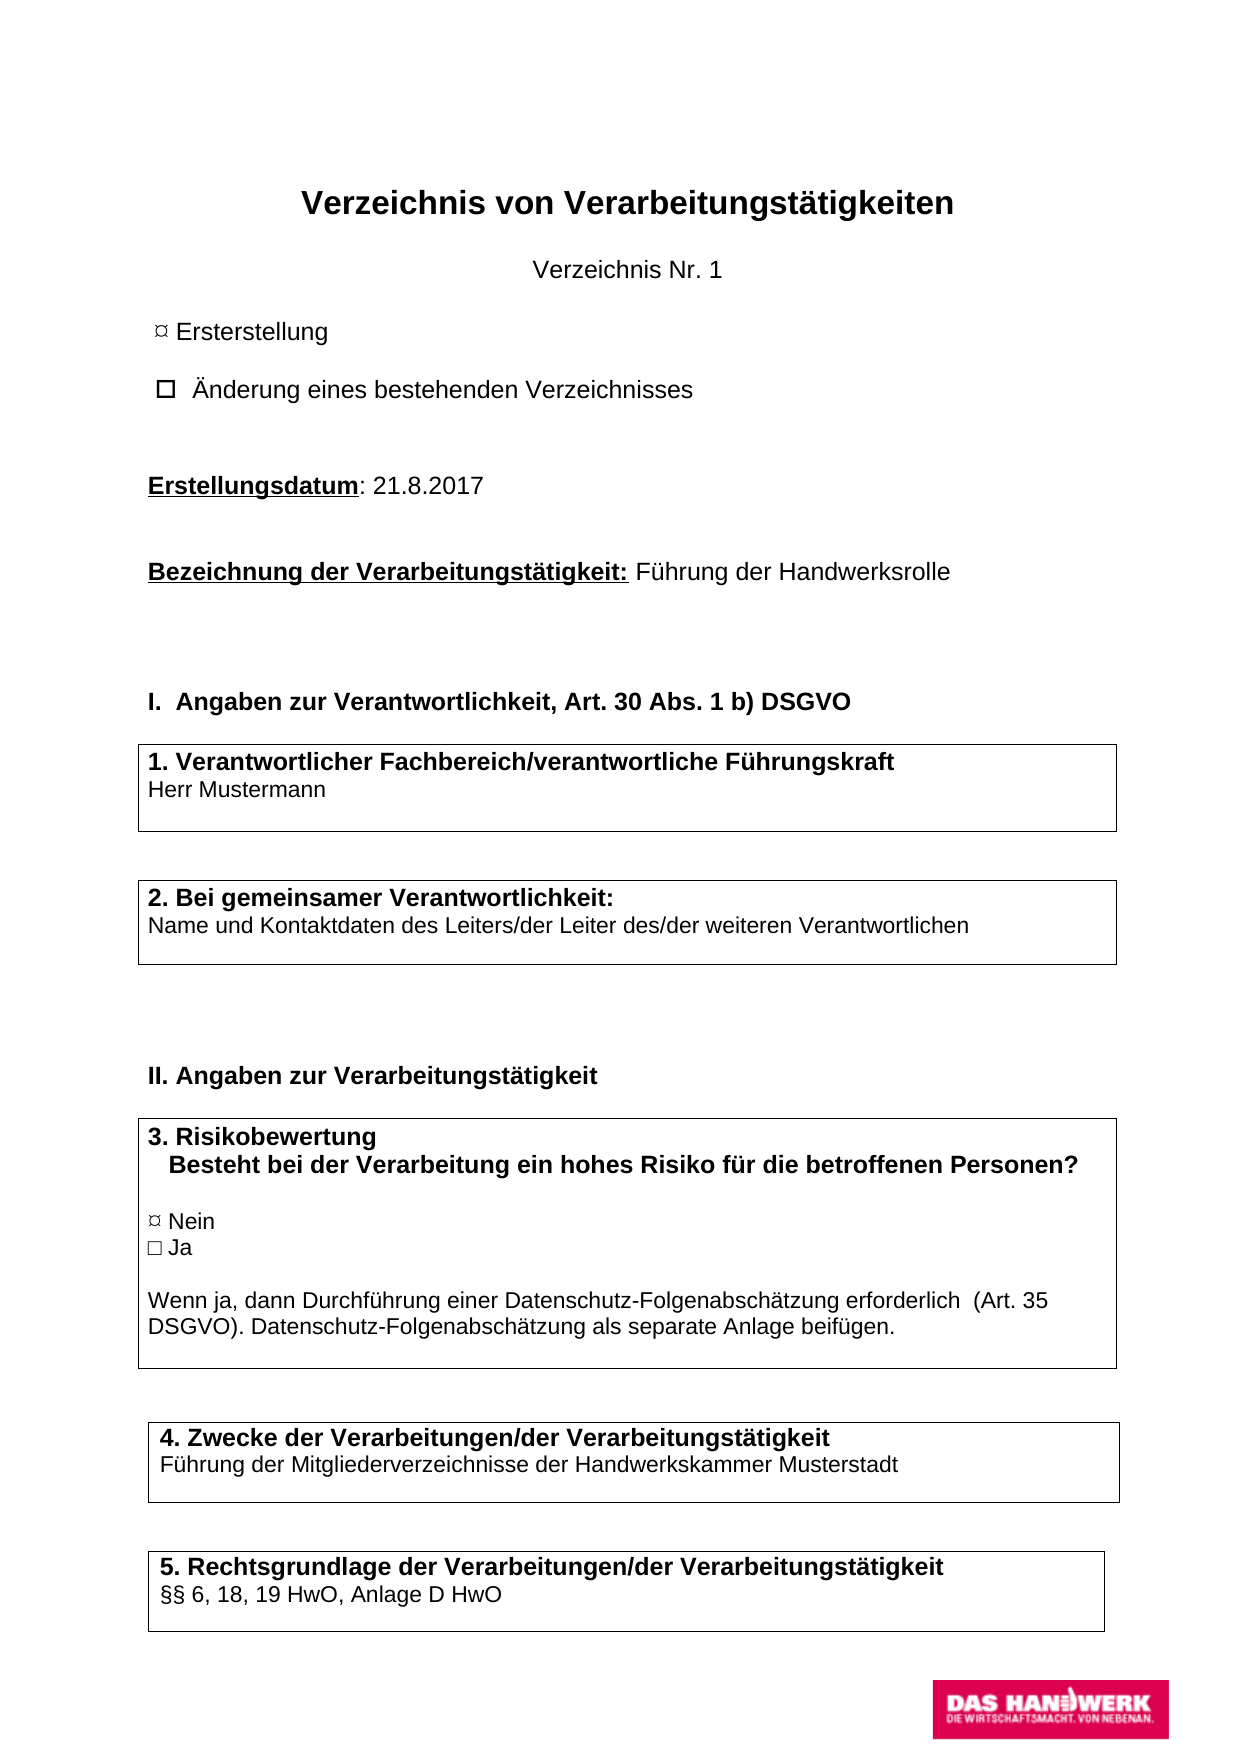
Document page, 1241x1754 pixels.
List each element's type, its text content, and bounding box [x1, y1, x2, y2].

text Ersterstellung [148, 317, 1107, 346]
text 1. Verantwortlicher Fachbereich/verantwortliche Führungskraft [139, 745, 1116, 776]
text Name und Kontaktdaten des Leiters/der Leiter des/der weiteren Verantwortlichen [148, 912, 1107, 938]
text Bezeichnung der Verarbeitungstätigkeit: Führung der Handwerksrolle [148, 557, 1107, 586]
table_header 4. Zwecke der Verarbeitungen/der Verarbeitungstätigkeit Führung der Mitgliederverzeichnisse der Handwerkskammer Musterstadt [149, 1423, 1119, 1502]
picture [931, 1680, 1169, 1738]
text Wenn ja, dann Durchführung einer Datenschutz-Folgenabschätzung erforderlich (Art. 35 DSGVO). Datenschutz-Folgenabschätzung als separate Anlage beifügen. [148, 1287, 1107, 1339]
text Herr Mustermann [148, 776, 1107, 802]
text 2. Bei gemeinsamer Verantwortlichkeit: [139, 881, 1116, 912]
text Besteht bei der Verarbeitung ein hohes Risiko für die betroffenen Personen? [148, 1150, 1107, 1179]
text Erstellungsdatum: 21.8.2017 [148, 471, 1107, 500]
text Verzeichnis von Verarbeitungstätigkeiten [148, 183, 1107, 222]
text Verzeichnis Nr. 1 [148, 255, 1107, 284]
text I. Angaben zur Verantwortlichkeit, Art. 30 Abs. 1 b) DSGVO [148, 687, 1107, 715]
text □ Ja [148, 1234, 1107, 1260]
list Änderung eines bestehenden Verzeichnisses [154, 375, 1107, 404]
text II. Angaben zur Verarbeitungstätigkeit [148, 1061, 1107, 1089]
text 3. Risikobewertung [139, 1119, 1116, 1150]
text Nein [148, 1208, 1107, 1234]
table_header 5. Rechtsgrundlage der Verarbeitungen/der Verarbeitungstätigkeit §§ 6, 18, 19 HwO, Anlage D HwO [149, 1552, 1104, 1631]
